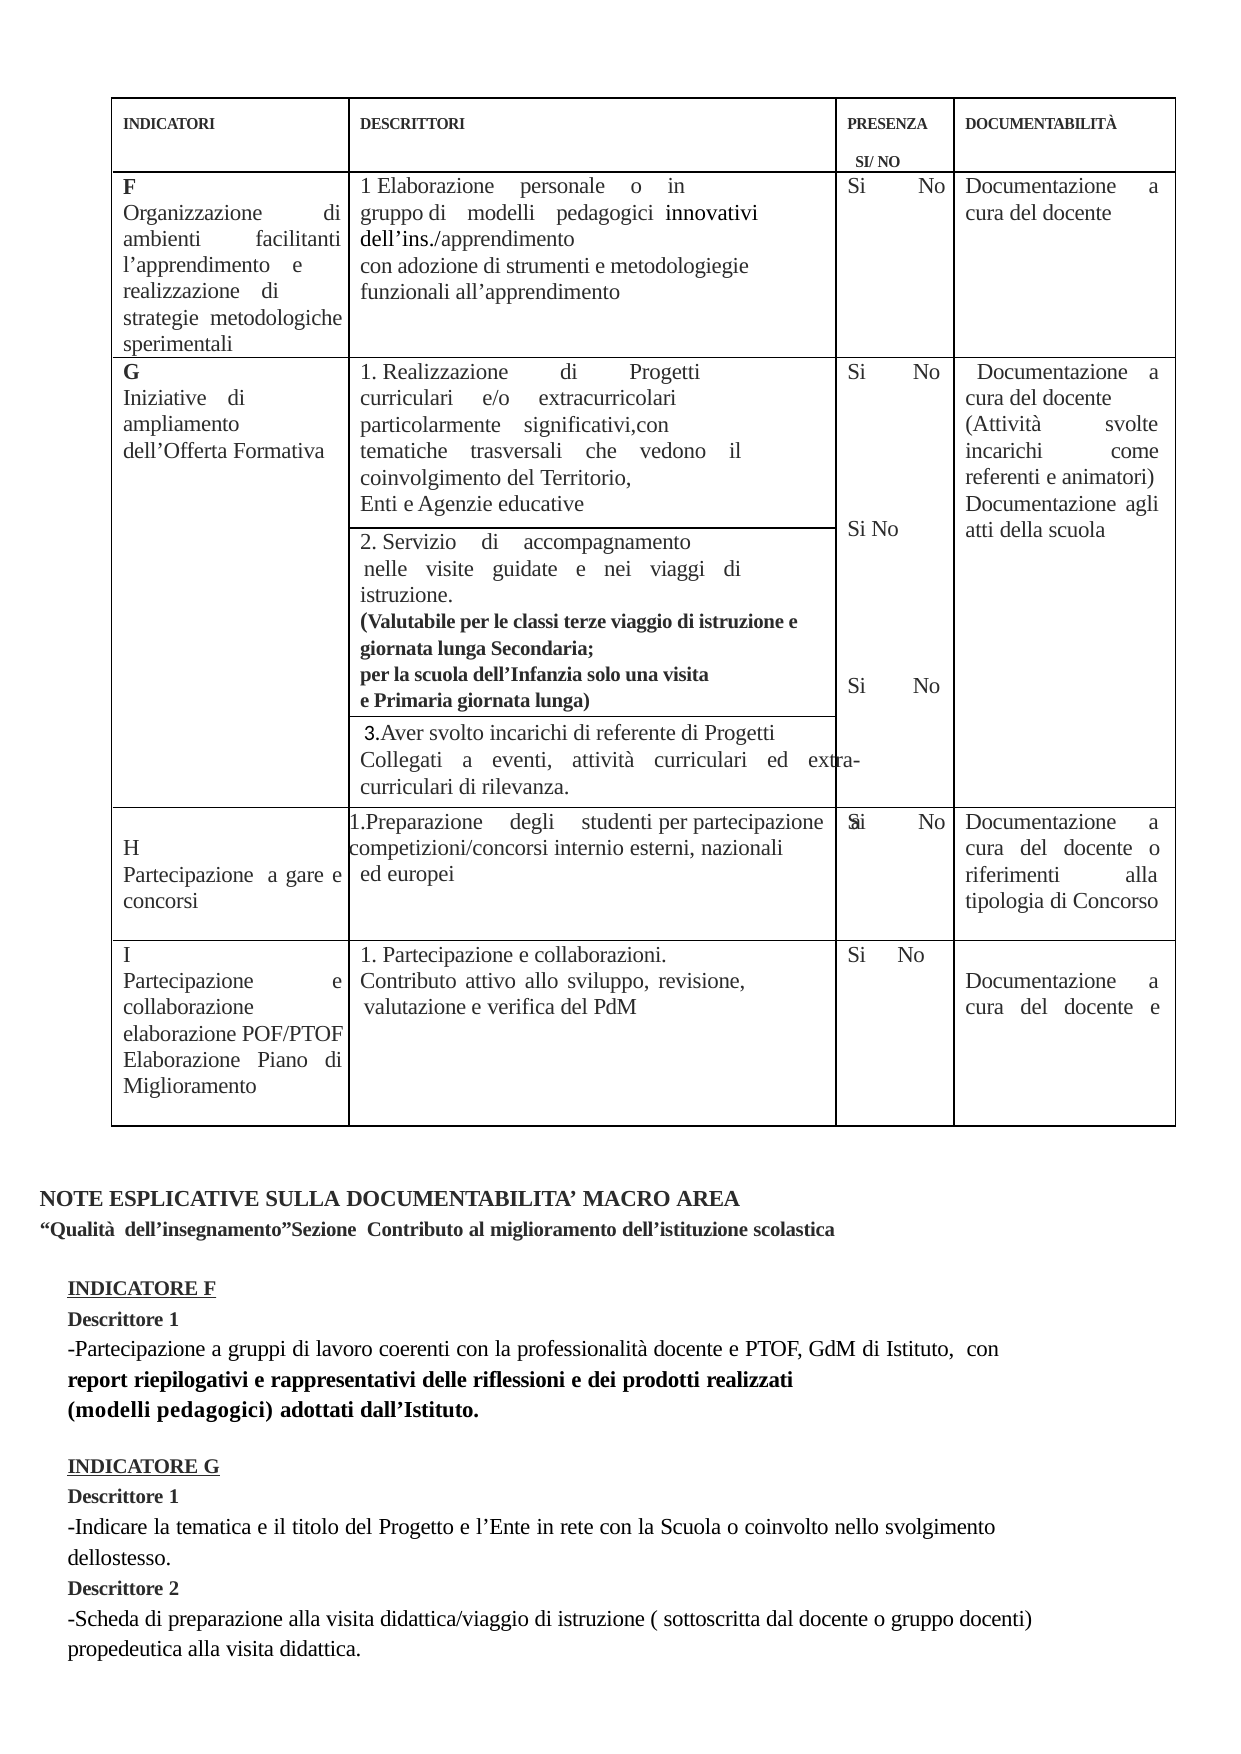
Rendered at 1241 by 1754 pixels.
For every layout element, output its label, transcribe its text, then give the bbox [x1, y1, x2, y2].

table_cell Si No [837, 808, 953, 939]
text “Qualità dell’insegnamento”Sezione Contributo al miglioramento dell’istituzione scolastica [23, 1212, 1043, 1243]
text Descrittore 2 [67, 1571, 1043, 1602]
table_cell F Organizzazione di ambienti facilitanti l’apprendimento e realizzazione di strategie metodologiche sperimentali [112, 172, 348, 357]
table_cell 1 Elaborazione personale o in gruppo di modelli pedagogici innovativi dell’ins./apprendimento con adozione di strumenti e metodologiegie funzionali all’apprendimento [350, 173, 835, 357]
table_cell Documentazione a cura del docente e [955, 941, 1175, 1125]
table_cell Documentazione a cura del docente o riferimenti alla tipologia di Concorso [955, 808, 1175, 939]
table_header PRESENZA SI/ NO [837, 99, 953, 171]
text -Partecipazione a gruppi di lavoro coerenti con la professionalità docente e PTOF, GdM di Istituto, con report riepilogativi e rappresentativi delle riflessioni e dei prodotti realizzati [67, 1332, 1043, 1393]
table_header DESCRITTORI [350, 99, 835, 171]
table_cell 1.Preparazione degli studenti per partecipazione a competizioni/concorsi internio esterni, nazionali ed europei [350, 808, 835, 939]
text Descrittore 1 [67, 1479, 1043, 1510]
table_cell Si No [837, 173, 953, 357]
table_cell I Partecipazione e collaborazione elaborazione POF/PTOF Elaborazione Piano di Miglioramento [112, 941, 348, 1125]
text -Scheda di preparazione alla visita didattica/viaggio di istruzione ( sottoscritta dal docente o gruppo docenti) [67, 1602, 1043, 1632]
table_cell 1. Realizzazione di Progetti curriculari e/o extracurricolari particolarmente significativi,con tematiche trasversali che vedono il coinvolgimento del Territorio, Enti e Agenzie educative [350, 358, 835, 527]
table_cell Si No Si No Si No [837, 358, 953, 807]
table_cell 2. Servizio di accompagnamento nelle visite guidate e nei viaggi di istruzione. (Valutabile per le classi terze viaggio di istruzione e giornata lunga Secondaria; per la scuola dell’Infanzia solo una visita e Primaria giornata lunga) [350, 529, 835, 716]
table_header INDICATORI [112, 99, 348, 171]
text INDICATORE G [67, 1449, 1043, 1479]
table_cell Documentazione a cura del docente (Attività svolte incarichi come referenti e animatori) Documentazione agli atti della scuola [955, 358, 1175, 807]
table_cell Documentazione a cura del docente [955, 173, 1175, 357]
text Descrittore 1 [67, 1302, 1043, 1332]
table_header DOCUMENTABILITÀ [955, 99, 1175, 171]
text -Indicare la tematica e il titolo del Progetto e l’Ente in rete con la Scuola o coinvolto nello svolgimento dellostesso. [67, 1510, 1043, 1571]
table_cell G Iniziative di ampliamento dell’Offerta Formativa [112, 358, 348, 807]
table_cell H Partecipazione a gare e concorsi [112, 808, 348, 939]
text propedeutica alla visita didattica. [67, 1632, 1043, 1663]
table_cell Si No [837, 941, 953, 1125]
text INDICATORE F [67, 1271, 1043, 1302]
text NOTE ESPLICATIVE SULLA DOCUMENTABILITA’ MACRO AREA [23, 1182, 1043, 1212]
table_cell 1. Partecipazione e collaborazioni. Contributo attivo allo sviluppo, revisione, valutazione e verifica del PdM [350, 941, 835, 1125]
table_cell 3.Aver svolto incarichi di referente di Progetti Collegati a eventi, attività curriculari ed extra-curriculari di rilevanza. [350, 717, 835, 807]
text (modelli pedagogici) adottati dall’Istituto. [67, 1393, 1043, 1424]
